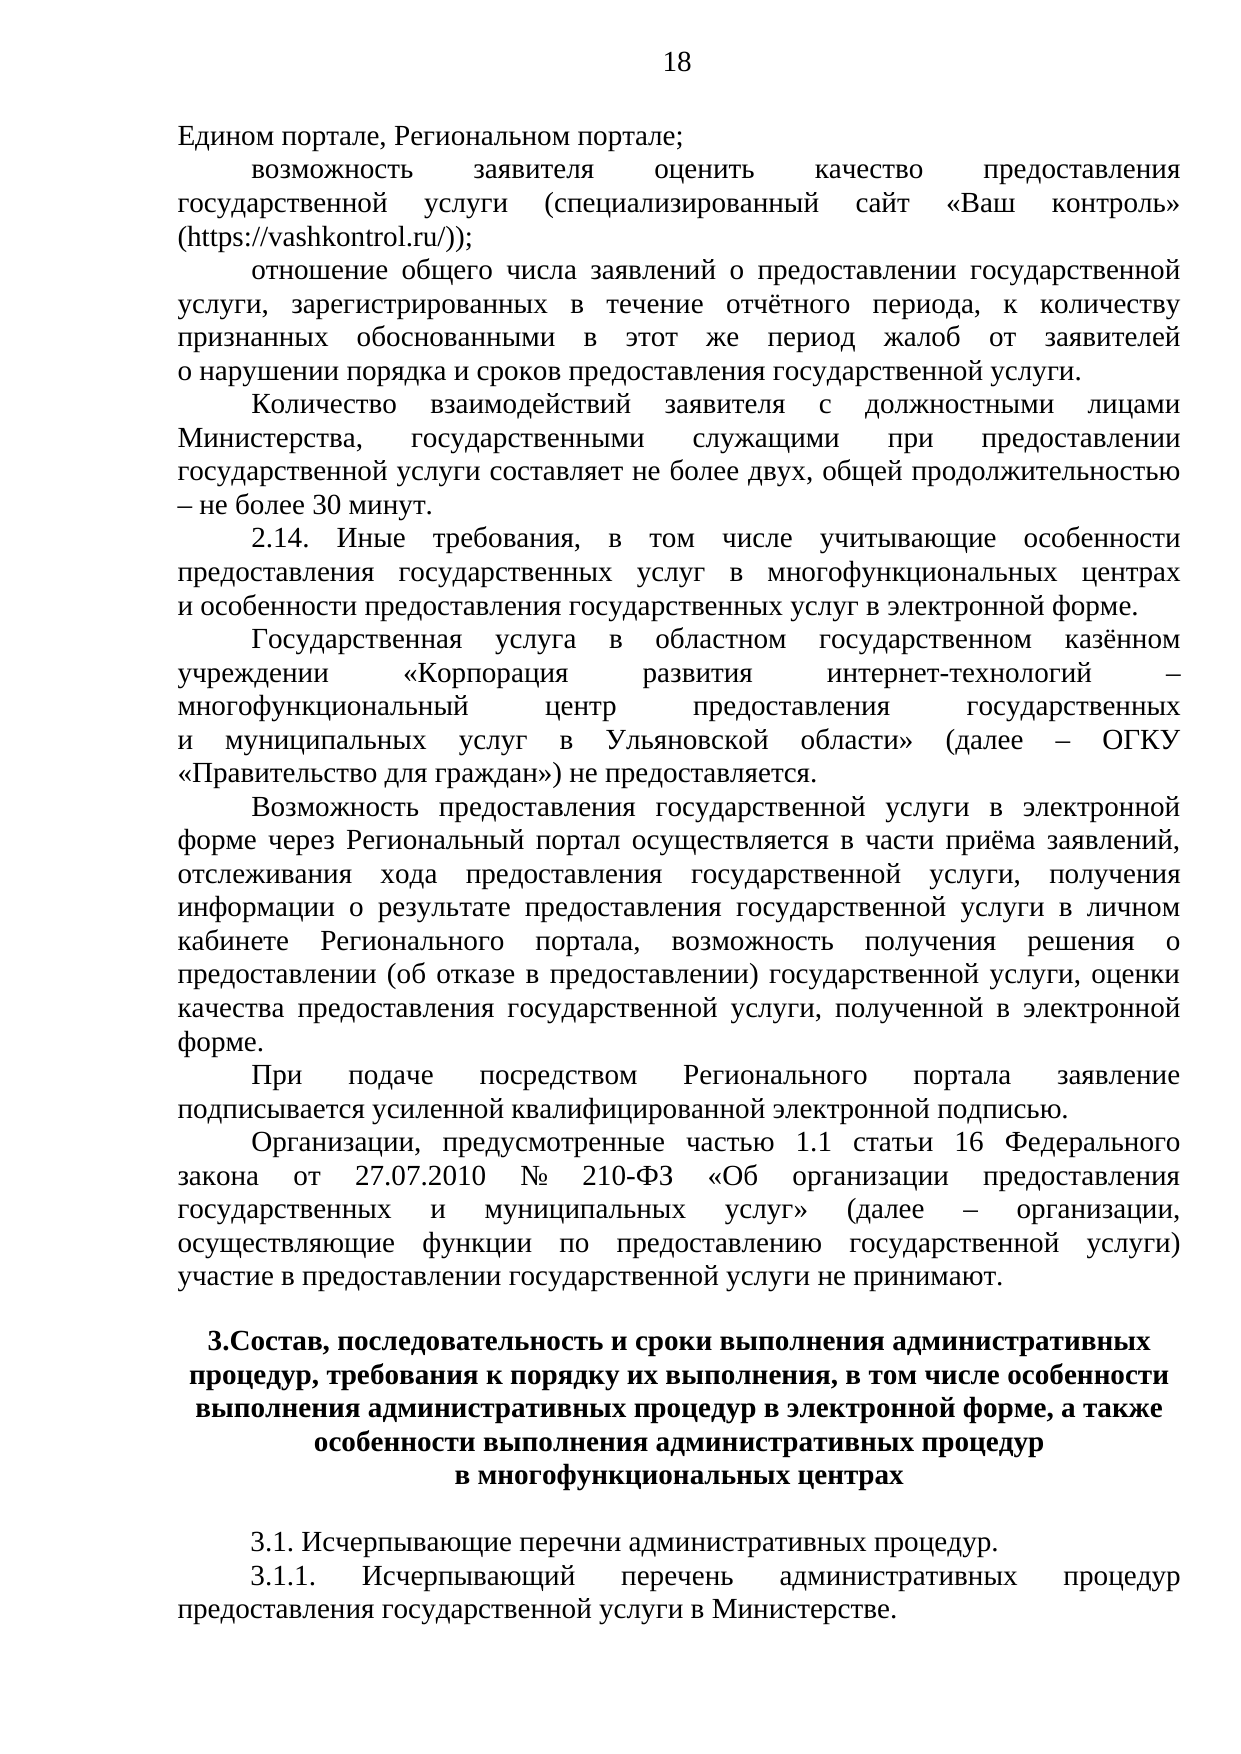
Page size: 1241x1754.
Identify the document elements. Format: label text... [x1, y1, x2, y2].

text в многофункциональных центрах [177, 1457, 1181, 1491]
text Государственная услуга в областном государственном казённом учреждении «Корпорация развития интернет-технологий – многофункциональный центр предоставления государственных и муниципальных услуг в Ульяновской области» (далее – ОГКУ «Правительство для граждан») не предоставляется. [177, 621, 1181, 789]
text возможность заявителя оценить качество предоставления государственной услуги (специализированный сайт «Ваш контроль» (https://vashkontrol.ru/)); [177, 152, 1181, 252]
text Количество взаимодействий заявителя с должностными лицами Министерства, государственными служащими при предоставлении государственной услуги составляет не более двух, общей продолжительностью – не более 30 минут. [177, 386, 1181, 521]
text отношение общего числа заявлений о предоставлении государственной услуги, зарегистрированных в течение отчётного периода, к количеству признанных обоснованными в этот же период жалоб от заявителей о нарушении порядка и сроков предоставления государственной услуги. [177, 252, 1181, 386]
text 3.1. Исчерпывающие перечни административных процедур. [177, 1524, 1181, 1558]
text 3.1.1. Исчерпывающий перечень административных процедур предоставления государственной услуги в Министерстве. [177, 1558, 1181, 1625]
text 2.14. Иные требования, в том числе учитывающие особенности предоставления государственных услуг в многофункциональных центрах и особенности предоставления государственных услуг в электронной форме. [177, 521, 1181, 621]
text Организации, предусмотренные частью 1.1 статьи 16 Федерального закона от 27.07.2010 № 210-ФЗ «Об организации предоставления государственных и муниципальных услуг» (далее – организации, осуществляющие функции по предоставлению государственной услуги) участие в предоставлении государственной услуги не принимают. [177, 1124, 1181, 1292]
text 3.Состав, последовательность и сроки выполнения административных процедур, требования к порядку их выполнения, в том числе особенности выполнения административных процедур в электронной форме, а также особенности выполнения административных процедур [177, 1323, 1181, 1457]
text Возможность предоставления государственной услуги в электронной форме через Региональный портал осуществляется в части приёма заявлений, отслеживания хода предоставления государственной услуги, получения информации о результате предоставления государственной услуги в личном кабинете Регионального портала, возможность получения решения о предоставлении (об отказе в предоставлении) государственной услуги, оценки качества предоставления государственной услуги, полученной в электронной форме. [177, 789, 1181, 1057]
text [177, 118, 1181, 152]
text При подаче посредством Регионального портала заявление подписывается усиленной квалифицированной электронной подписью. [177, 1057, 1181, 1124]
